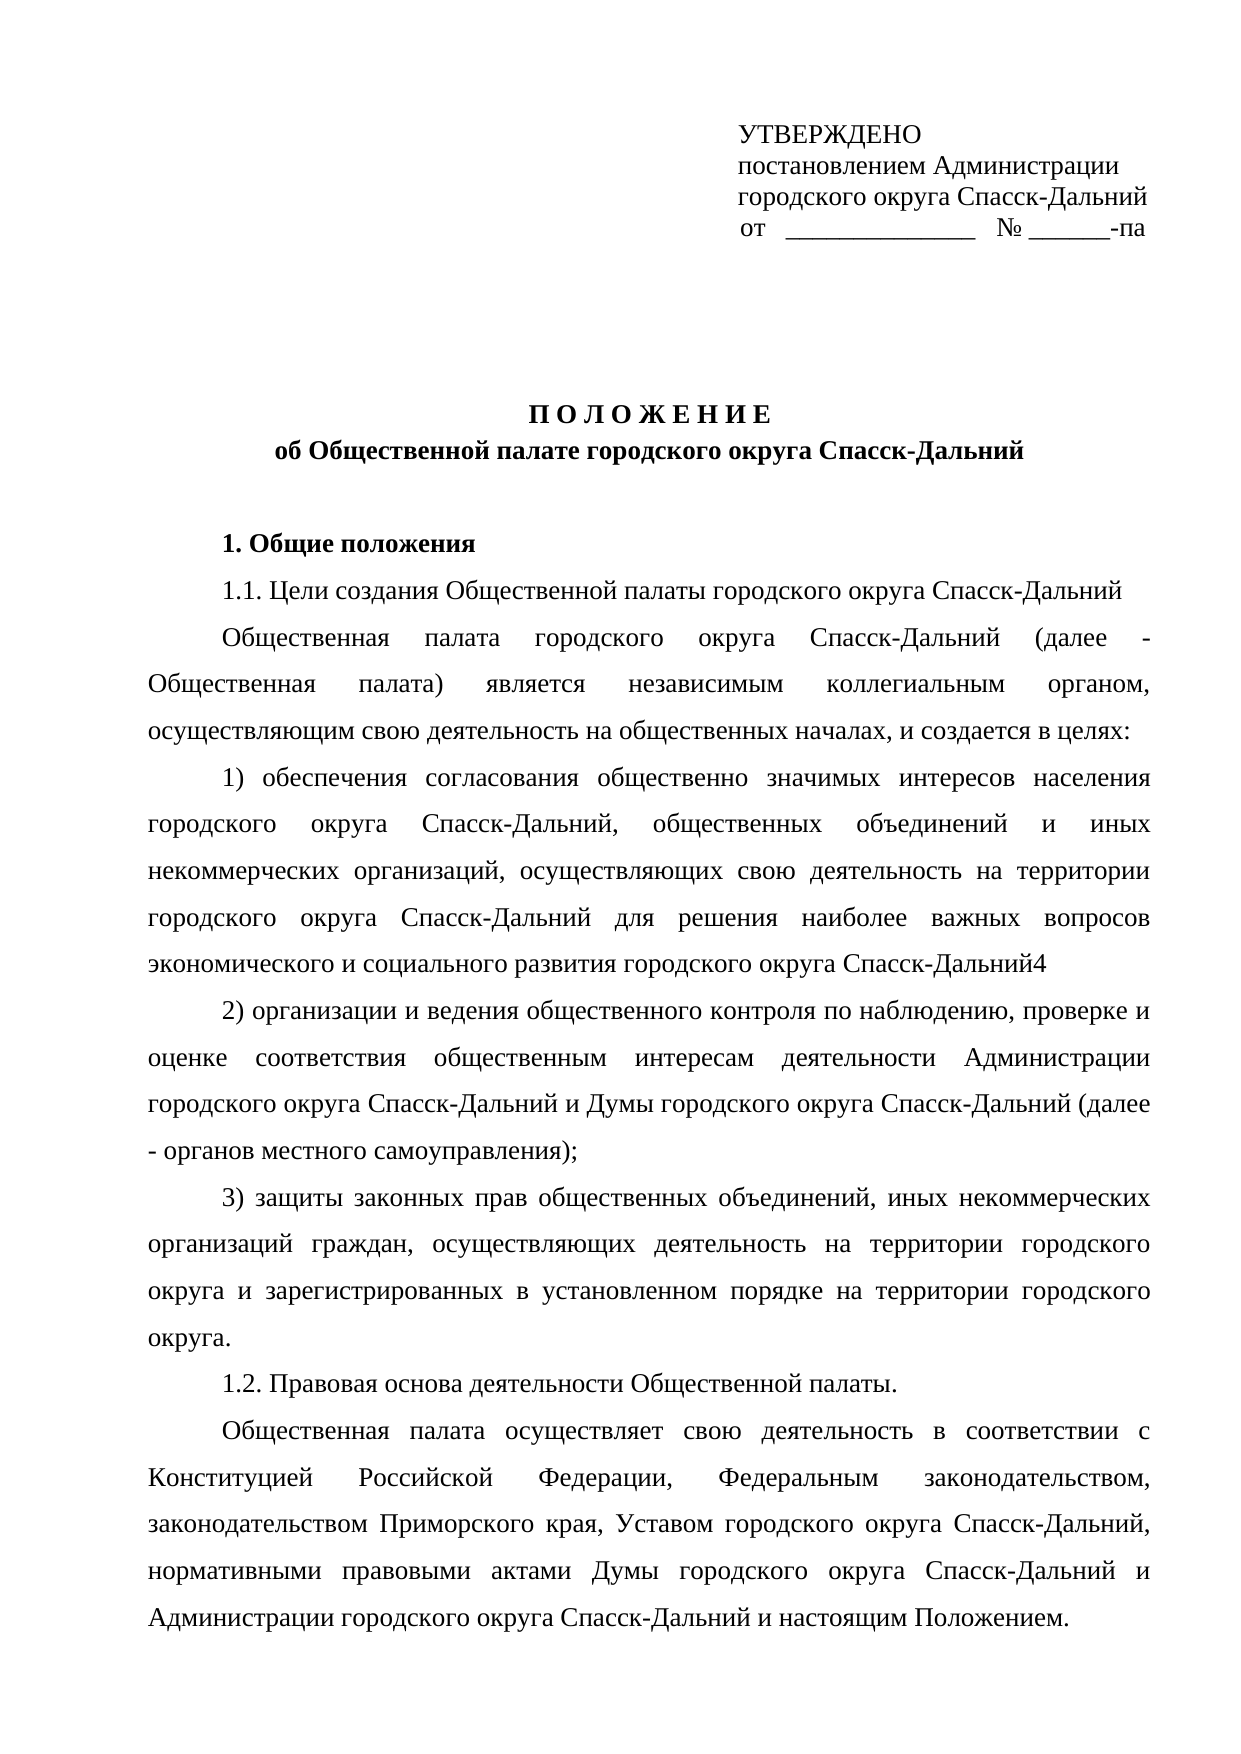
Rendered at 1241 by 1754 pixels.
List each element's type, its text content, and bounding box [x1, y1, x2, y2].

text 3) защиты законных прав общественных объединений, иных некоммерческих организаций граждан, осуществляющих деятельность на территории городского округа и зарегистрированных в установленном порядке на территории городского округа. [148, 1181, 1152, 1352]
text Общественная палата осуществляет свою деятельность в соответствии с Конституцией Российской Федерации, Федеральным законодательством, законодательством Приморского края, Уставом городского округа Спасск-Дальний, нормативными правовыми актами Думы городского округа Спасск-Дальний и Администрации городского округа Спасск-Дальний и настоящим Положением. [148, 1414, 1152, 1632]
text об Общественной палате городского округа Спасск-Дальний [148, 434, 1152, 465]
text 2) организации и ведения общественного контроля по наблюдению, проверке и оценке соответствия общественным интересам деятельности Администрации городского округа Спасск-Дальний и Думы городского округа Спасск-Дальний (далее - органов местного самоуправления); [148, 994, 1152, 1165]
text городского округа Спасск-Дальний [148, 180, 1152, 212]
text 1) обеспечения согласования общественно значимых интересов населения городского округа Спасск-Дальний, общественных объединений и иных некоммерческих организаций, осуществляющих свою деятельность на территории городского округа Спасск-Дальний для решения наиболее важных вопросов экономического и социального развития городского округа Спасск-Дальний4 [148, 761, 1152, 979]
text П О Л О Ж Е Н И Е [148, 398, 1152, 429]
text УТВЕРЖДЕНО постановлением Администрации [664, 118, 1152, 180]
text 1.1. Цели создания Общественной палаты городского округа Спасск-Дальний [148, 574, 1152, 605]
text от ______________ № ______-па [148, 212, 1216, 243]
text Общественная палата городского округа Спасск-Дальний (далее - Общественная палата) является независимым коллегиальным органом, осуществляющим свою деятельность на общественных началах, и создается в целях: [148, 621, 1152, 745]
text 1. Общие положения [148, 528, 1152, 559]
text 1.2. Правовая основа деятельности Общественной палаты. [148, 1368, 1152, 1399]
